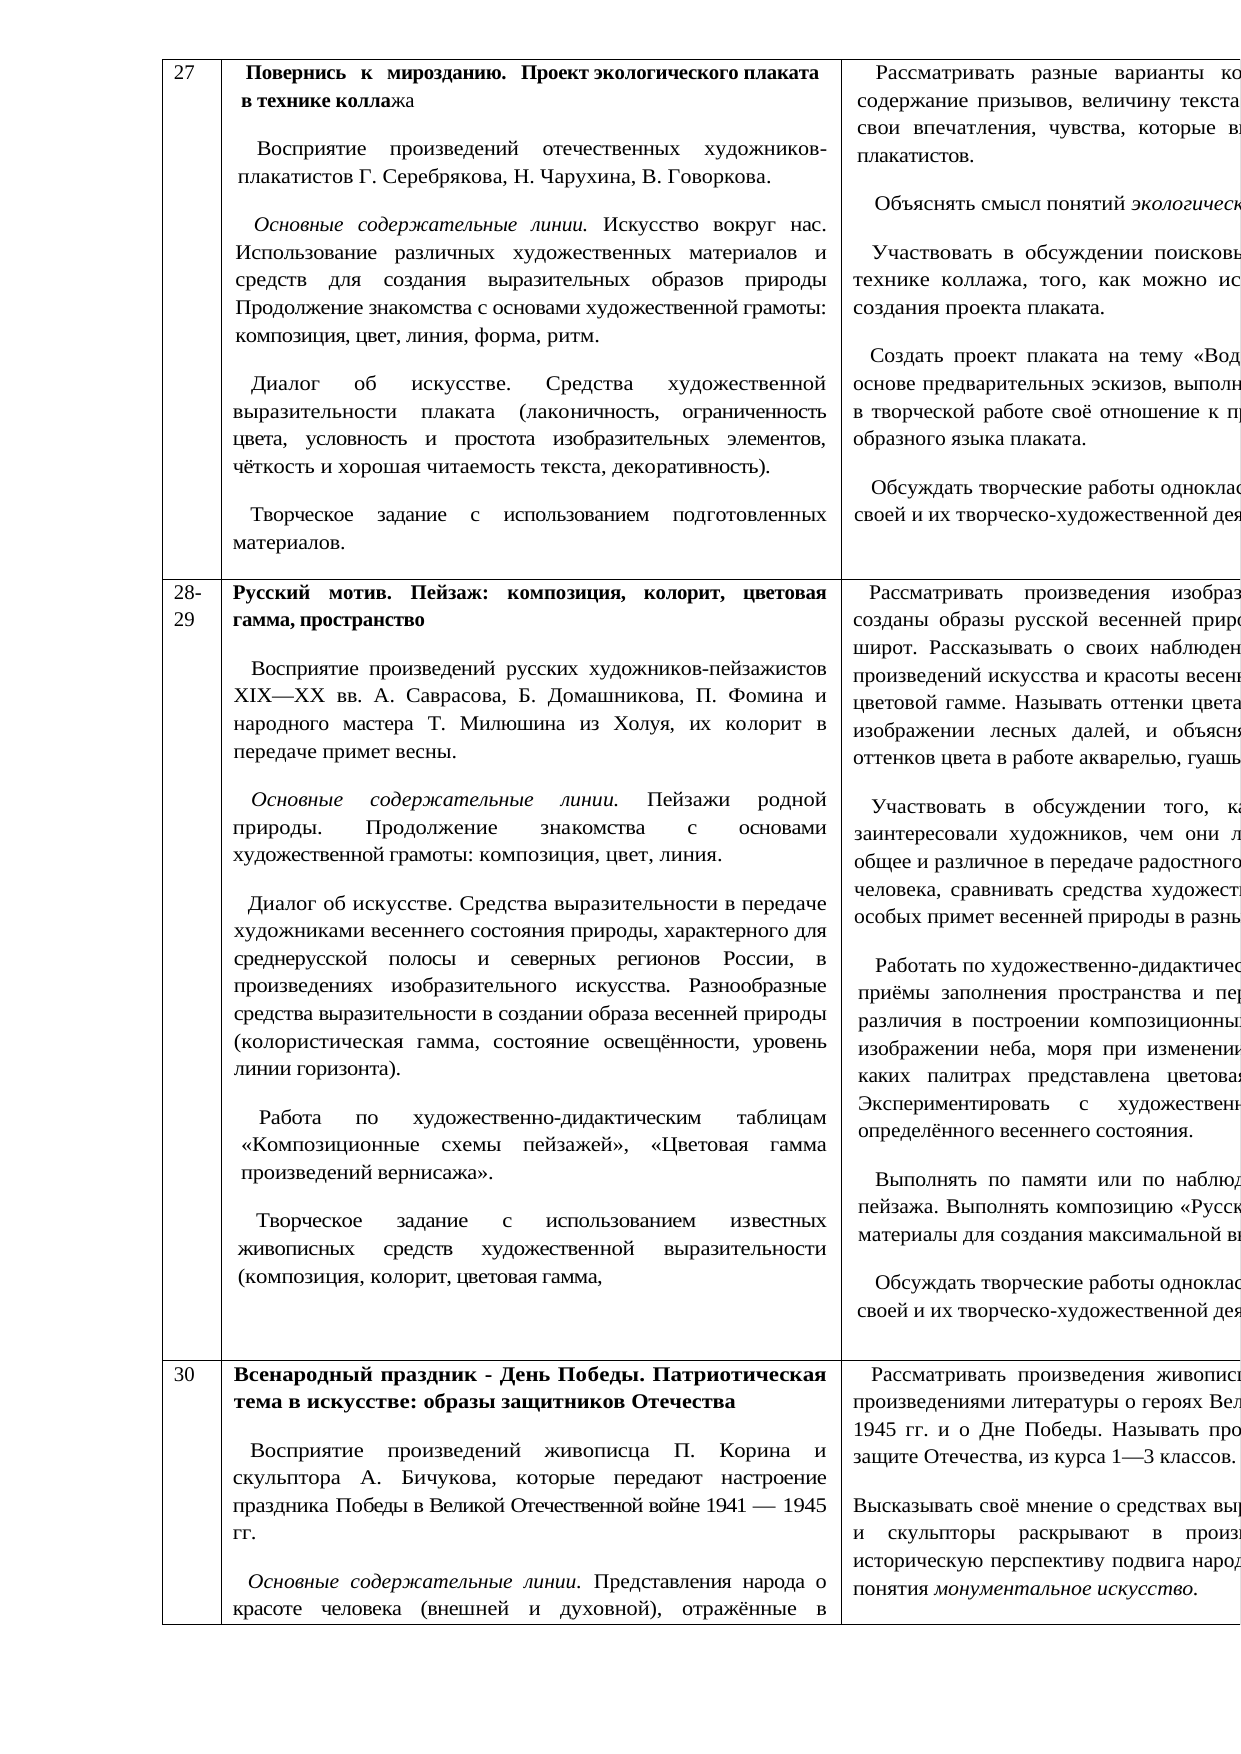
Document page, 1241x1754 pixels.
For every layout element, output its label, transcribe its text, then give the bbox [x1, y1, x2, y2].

table_cell Рассматривать разные варианты композиций плакатов, размещение, содержание призывов, величину текста и анализировать их. Высказывать свои впечатления, чувства, которые вызвали произведения художников-плакатистов. Объяснять смысл понятий экологический плакат, Участвовать в обсуждении поисковых эскизов для выполнения их в технике коллажа, того, как можно использовать технику коллажа для создания проекта плаката. Создать проект плаката на тему «Вода — жизнь» в технике коллажа на основе предварительных эскизов, выполненных на прошлом уроке. Выражать в творческой работе своё отношение к природе средствами художественного образного языка плаката. Обсуждать творческие работы одноклассников и давать оценку результатам своей и их творческо-художественной деятельности [842, 60, 1240, 579]
table_cell Русский мотив. Пейзаж: композиция, колорит, цветовая гамма, пространство Восприятие произведений русских художников-пейзажистов XIX—XX вв. А. Саврасова, Б. Домашникова, П. Фомина и народного мастера Т. Милюшина из Холуя, их колорит в передаче примет весны. Основные содержательные линии. Пейзажи родной природы. Продолжение знакомства с основами художественной грамоты: композиция, цвет, линия. Диалог об искусстве. Средства выразительности в передаче художниками весеннего состояния природы, характерного для среднерусской полосы и северных регионов России, в произведениях изобразительного искусства. Разнообразные средства выразительности в создании образа весенней природы (колористическая гамма, состояние освещённости, уровень линии горизонта). Работа по художественно-дидактическим таблицам «Композиционные схемы пейзажей», «Цветовая гамма произведений вернисажа». Творческое задание с использованием известных живописных средств художественной выразительности (композиция, колорит, цветовая гамма, [222, 580, 841, 1360]
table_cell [842, 1361, 1240, 1624]
table_cell 28-29 [163, 580, 221, 1360]
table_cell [222, 1361, 841, 1624]
table_cell Повернись к мирозданию. Проект экологического плаката в технике коллажа Восприятие произведений отечественных художников-плакатистов Г. Серебрякова, Н. Чарухина, В. Говоркова. Основные содержательные линии. Искусство вокруг нас. Использование различных художественных материалов и средств для создания выразительных образов природы Продолжение знакомства с основами художественной грамоты: композиция, цвет, линия, форма, ритм. Диалог об искусстве. Средства художественной выразительности плаката (лаконичность, ограниченность цвета, условность и простота изобразительных элементов, чёткость и хорошая читаемость текста, декоративность). Творческое задание с использованием подготовленных материалов. [222, 60, 841, 579]
table_cell Рассматривать произведения изобразительного искусства, в которых созданы образы русской весенней природы России разных географических широт. Рассказывать о своих наблюдениях и впечатлениях от восприятия произведений искусства и красоты весенней природы в родных местах, об их цветовой гамме. Называть оттенки цвета, которые используют живописцы в изображении лесных далей, и объяснять, как можно добиться нежных оттенков цвета в работе акварелью, гуашью. Участвовать в обсуждении того, какие моменты весенней природы заинтересовали художников, чем они любуются и восхищаются, находить общее и различное в передаче радостного обновления всего живого, природы, человека, сравнивать средства художественной выразительности в передаче особых примет весенней природы в разные периоды. Работать по художественно-дидактической таблице. Обращать внимание на приёмы заполнения пространства и передачи воздушной среды, находить различия в построении композиционных схем, определять, что меняется в изображении неба, моря при изменении уровня горизонта. Определять, на каких палитрах представлена цветовая гамма произведений вернисажа. Экспериментировать с художественными материалами в передаче определённого весеннего состояния. Выполнять по памяти или по наблюдению эскиз композиции весеннего пейзажа. Выполнять композицию «Русский мотив», выбрав художественные материалы для создания максимальной выразительности замысла. Обсуждать творческие работы одноклассников и давать оценку результатам своей и их творческо-художественной деятельности [842, 580, 1240, 1360]
table_cell 30 [163, 1361, 221, 1624]
table_cell 27 [163, 60, 221, 579]
